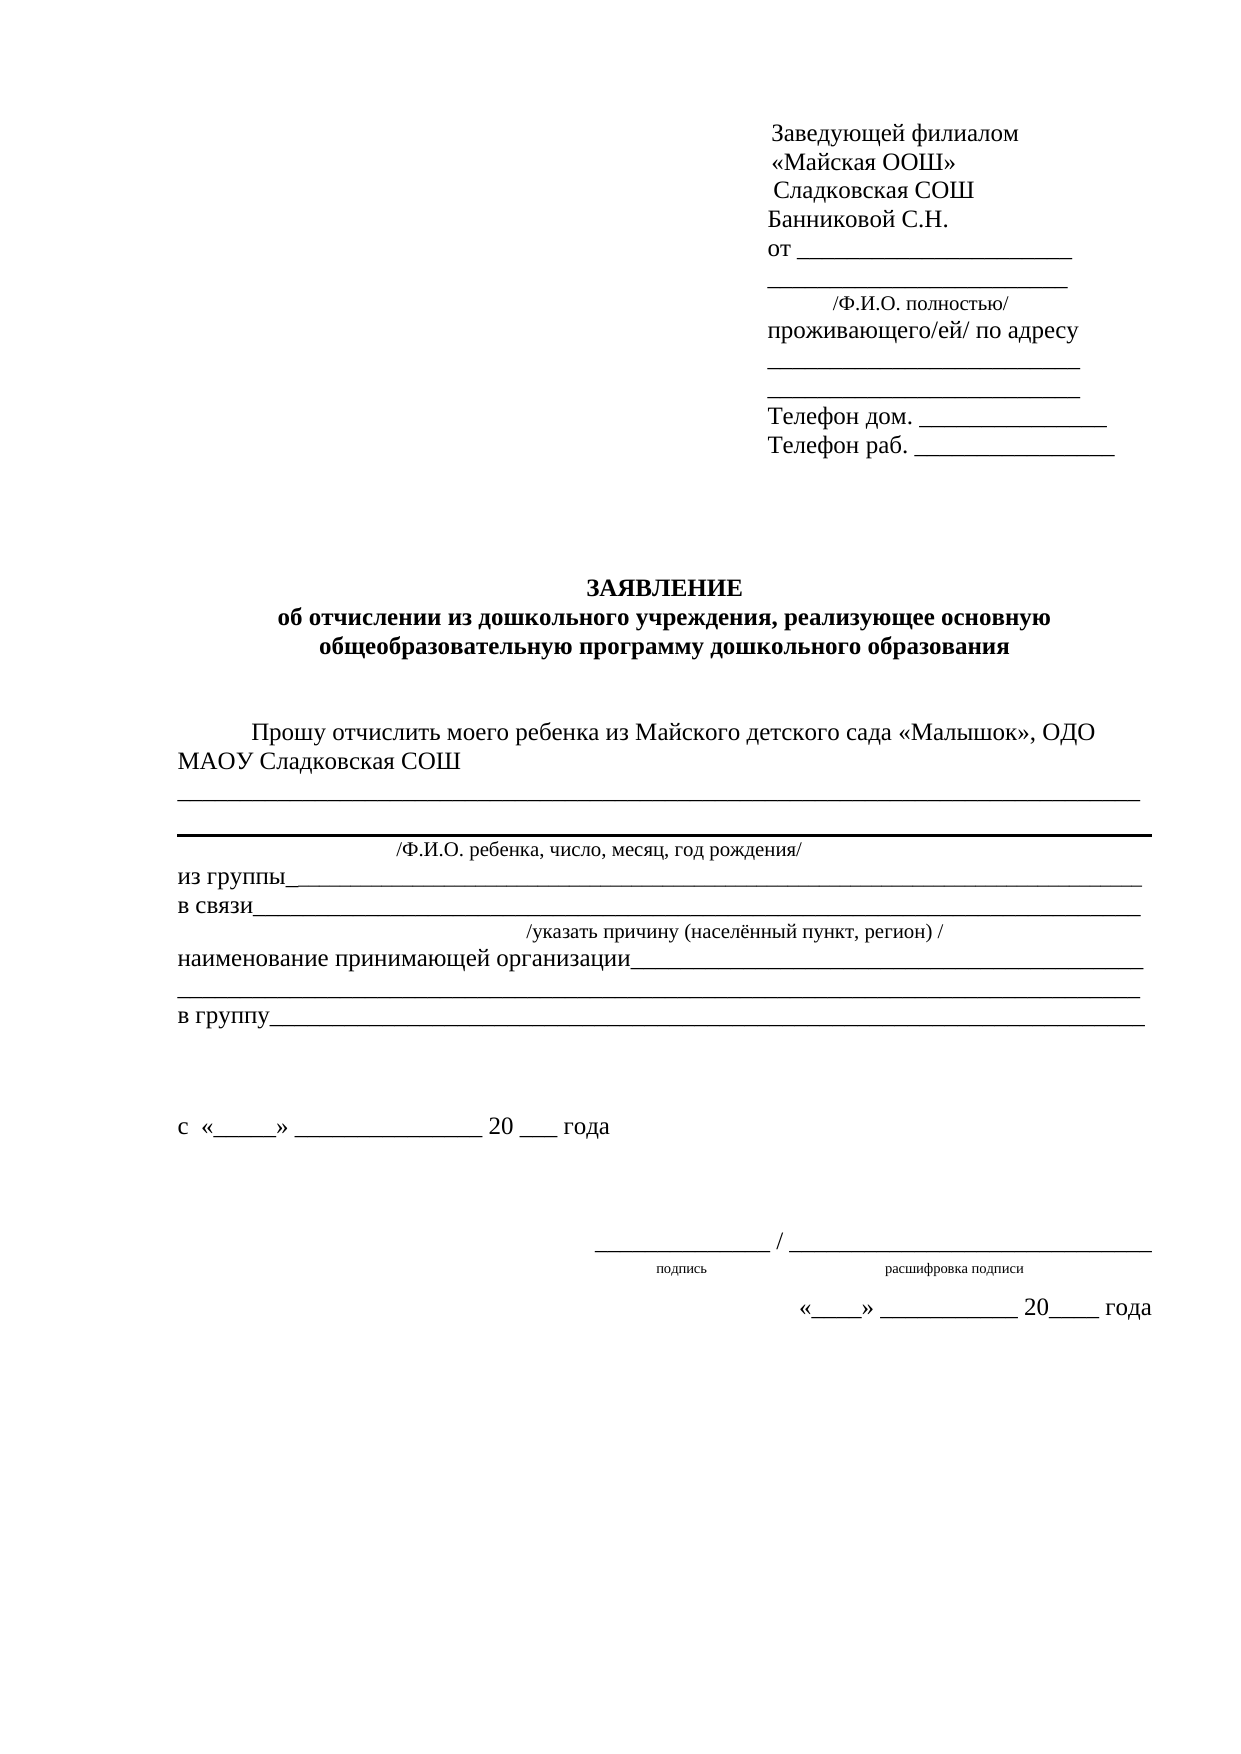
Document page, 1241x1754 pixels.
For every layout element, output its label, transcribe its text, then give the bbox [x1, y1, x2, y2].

text Заведующей филиалом [177, 118, 1152, 147]
text «Майская ООШ» [177, 147, 1152, 176]
text ________________________ [177, 262, 1152, 291]
text Сладковская СОШ [177, 176, 1152, 204]
text с «_____» _______________ 20 ___ года [177, 1111, 1152, 1139]
text «____» ___________ 20____ года [177, 1292, 1152, 1321]
text в группу______________________________________________________________________ [177, 1001, 1152, 1029]
text в связи_______________________________________________________________________ [177, 890, 1152, 919]
text Прошу отчислить моего ребенка из Майского детского сада «Малышок», ОДО МАОУ Сладковская СОШ _____________________________________________________________________________ [177, 717, 1152, 803]
text ______________ / _____________________________ [177, 1226, 1152, 1255]
text ЗАЯВЛЕНИЕ [177, 573, 1152, 602]
text /указать причину (населённый пункт, регион) / [177, 919, 1152, 943]
text подпись расшифровка подписи [177, 1259, 1152, 1288]
text _____________________________________________________________________________ [177, 972, 1152, 1001]
text наименование принимающей организации_________________________________________ [177, 943, 1152, 972]
text Банниковой С.Н. [177, 204, 1152, 233]
text _________________________ [177, 343, 1152, 372]
text _________________________ [177, 372, 1152, 401]
text из группы__________________________________________________________________________________ [177, 861, 1152, 890]
text /Ф.И.О. полностью/ [177, 291, 1152, 315]
text проживающего/ей/ по адресу [177, 315, 1152, 343]
text об отчислении из дошкольного учреждения, реализующее основную общеобразовательную программу дошкольного образования [177, 602, 1152, 660]
text Телефон дом. _______________ [177, 401, 1152, 430]
text от ______________________ [177, 233, 1152, 262]
text Телефон раб. ________________ [177, 430, 1152, 458]
text /Ф.И.О. ребенка, число, месяц, год рождения/ [177, 837, 1152, 861]
